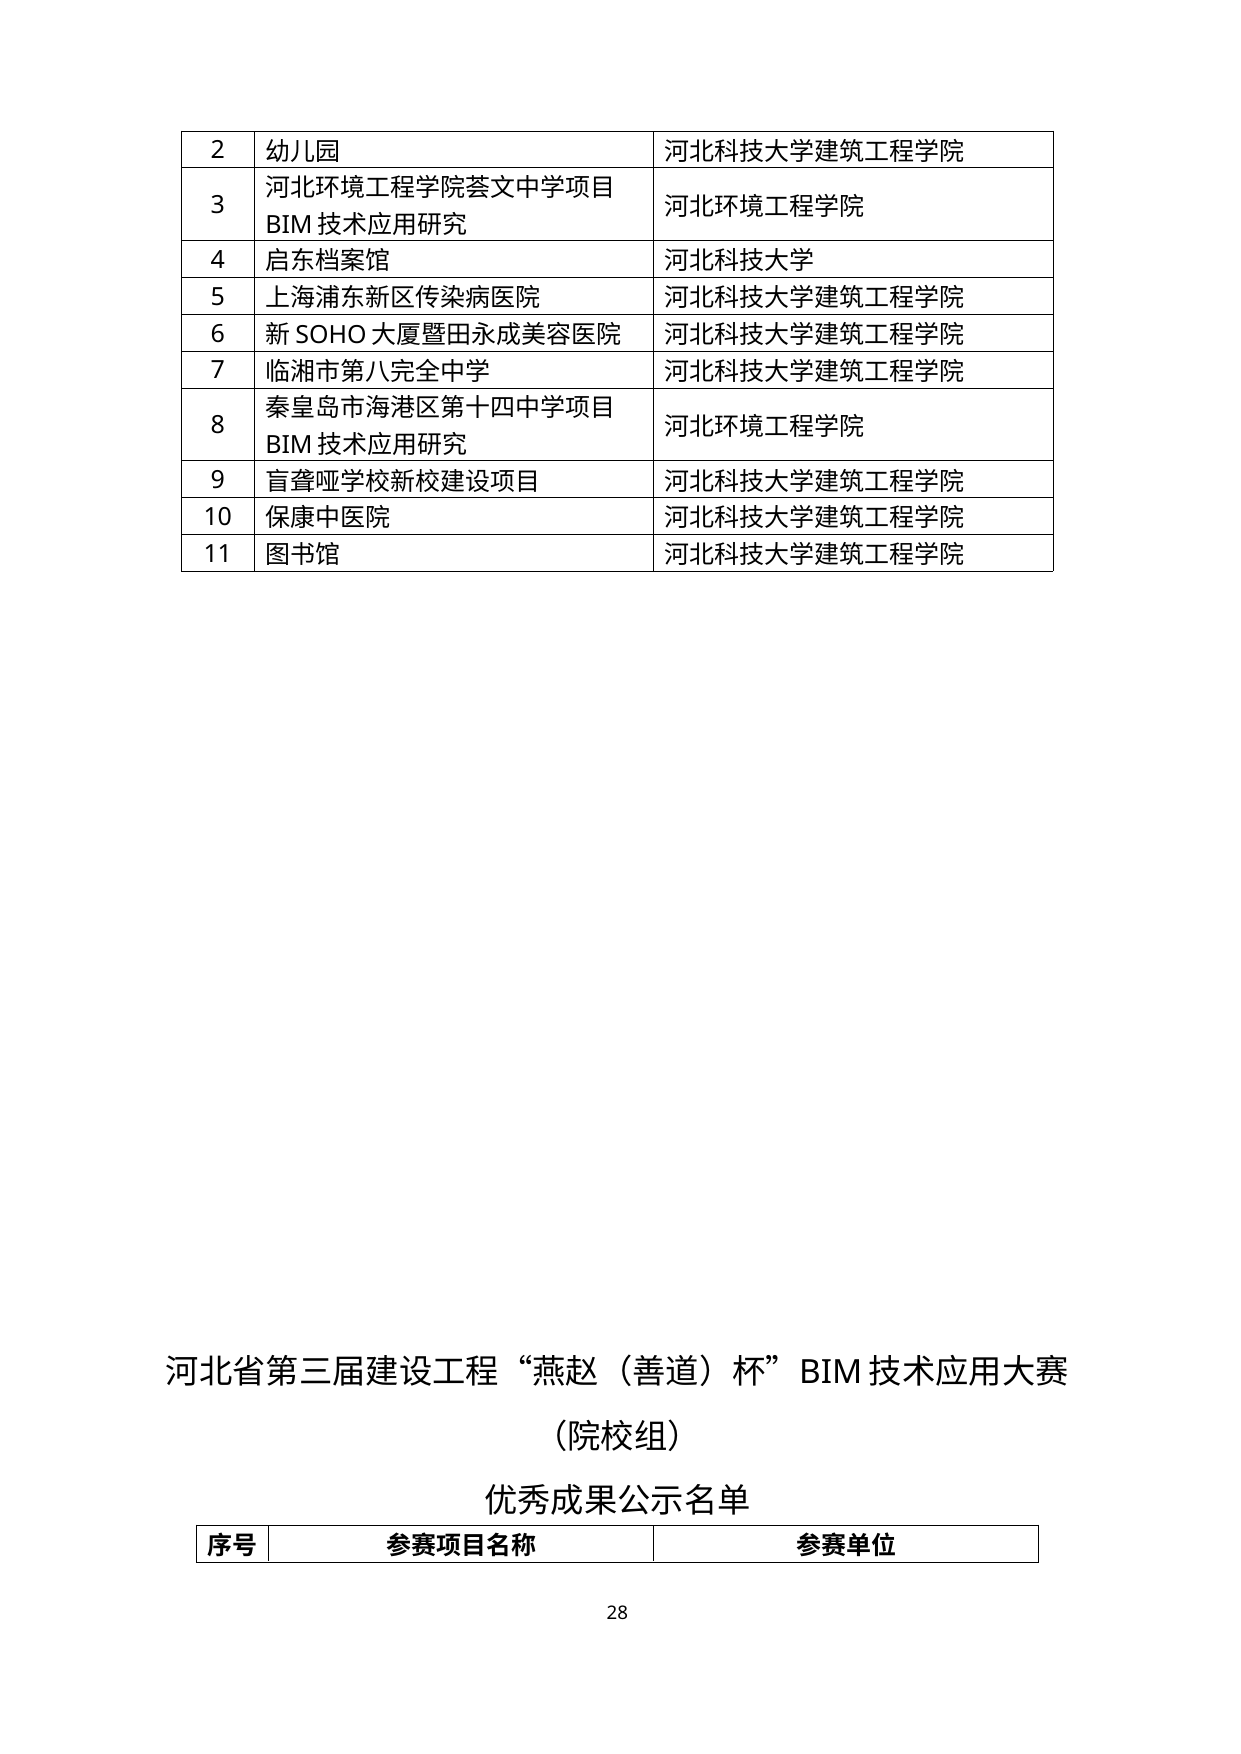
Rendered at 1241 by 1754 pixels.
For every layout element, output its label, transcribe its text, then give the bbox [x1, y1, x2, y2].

table_cell 河北科技大学建筑工程学院 [654, 498, 1053, 534]
table_cell 9 [182, 461, 254, 497]
table_cell 5 [182, 278, 254, 314]
table_cell 11 [182, 535, 254, 571]
table_cell 新SOHO大厦暨田永成美容医院 [255, 315, 653, 351]
table_cell 保康中医院 [255, 498, 653, 534]
table_cell 图书馆 [255, 535, 653, 571]
table_cell 6 [182, 315, 254, 351]
table_cell 河北科技大学建筑工程学院 [654, 278, 1053, 314]
table_cell 上海浦东新区传染病医院 [255, 278, 653, 314]
table_cell 幼儿园 [255, 132, 653, 167]
table_cell 7 [182, 352, 254, 387]
table_cell 河北科技大学 [654, 241, 1053, 277]
table_cell 河北科技大学建筑工程学院 [654, 461, 1053, 497]
table_cell 10 [182, 498, 254, 534]
table_cell 河北科技大学建筑工程学院 [654, 535, 1053, 571]
table_cell 河北科技大学建筑工程学院 [654, 315, 1053, 351]
table_cell 3 [182, 168, 254, 240]
text 河北省第三届建设工程“燕赵（善道）杯”BIM技术应用大赛 [159, 1336, 1075, 1401]
table_cell 河北科技大学建筑工程学院 [654, 352, 1053, 387]
table_cell 河北环境工程学院荟文中学项目BIM技术应用研究 [255, 168, 653, 240]
table_cell 临湘市第八完全中学 [255, 352, 653, 387]
text （院校组） [159, 1401, 1075, 1466]
table_cell 河北科技大学建筑工程学院 [654, 132, 1053, 167]
table_header 参赛项目名称 [269, 1526, 653, 1561]
table_cell 河北环境工程学院 [654, 389, 1053, 460]
table_cell 启东档案馆 [255, 241, 653, 277]
table_cell 4 [182, 241, 254, 277]
table_cell 2 [182, 132, 254, 167]
table_cell 8 [182, 389, 254, 460]
table_header 参赛单位 [654, 1526, 1038, 1561]
table_cell 秦皇岛市海港区第十四中学项目BIM技术应用研究 [255, 389, 653, 460]
table_cell 盲聋哑学校新校建设项目 [255, 461, 653, 497]
text 优秀成果公示名单 [159, 1466, 1075, 1524]
table_header 序号 [197, 1526, 268, 1561]
table_cell 河北环境工程学院 [654, 168, 1053, 240]
